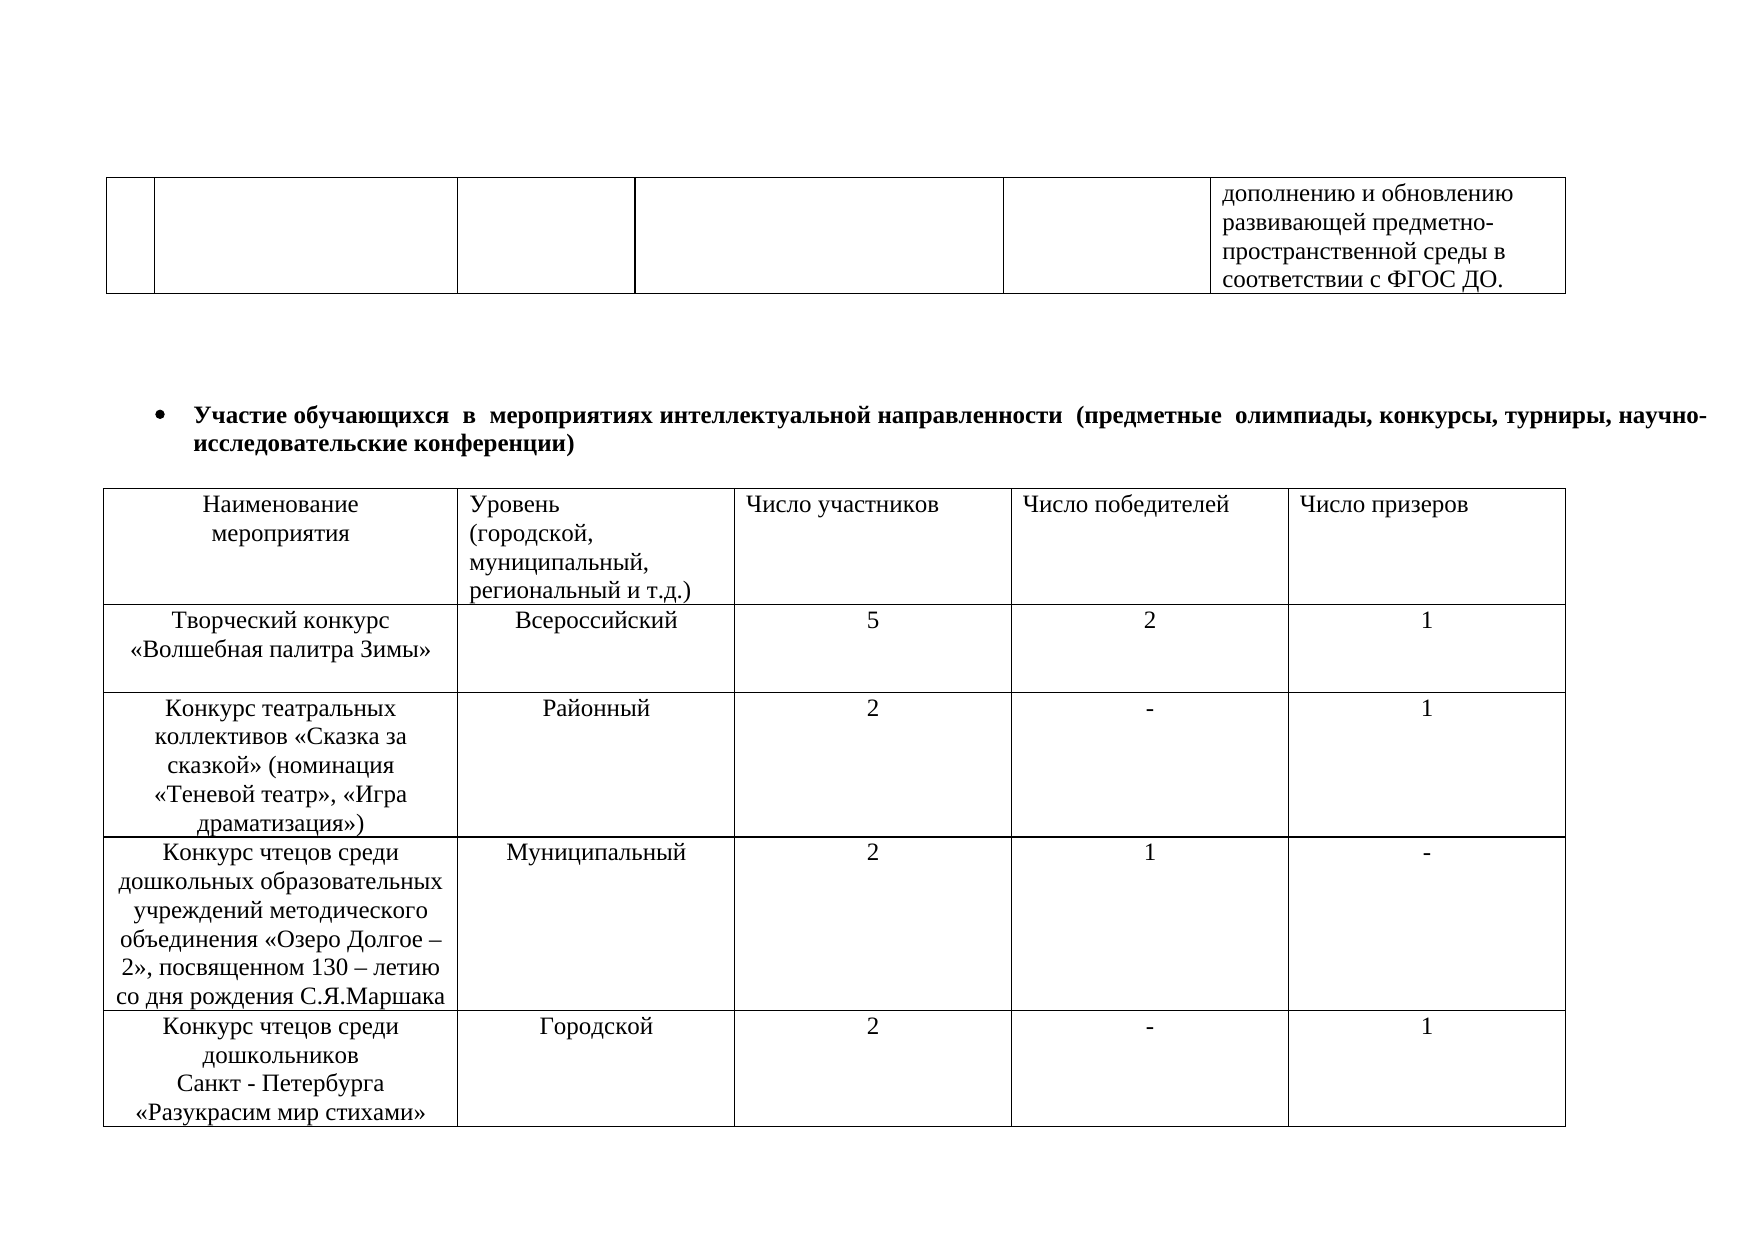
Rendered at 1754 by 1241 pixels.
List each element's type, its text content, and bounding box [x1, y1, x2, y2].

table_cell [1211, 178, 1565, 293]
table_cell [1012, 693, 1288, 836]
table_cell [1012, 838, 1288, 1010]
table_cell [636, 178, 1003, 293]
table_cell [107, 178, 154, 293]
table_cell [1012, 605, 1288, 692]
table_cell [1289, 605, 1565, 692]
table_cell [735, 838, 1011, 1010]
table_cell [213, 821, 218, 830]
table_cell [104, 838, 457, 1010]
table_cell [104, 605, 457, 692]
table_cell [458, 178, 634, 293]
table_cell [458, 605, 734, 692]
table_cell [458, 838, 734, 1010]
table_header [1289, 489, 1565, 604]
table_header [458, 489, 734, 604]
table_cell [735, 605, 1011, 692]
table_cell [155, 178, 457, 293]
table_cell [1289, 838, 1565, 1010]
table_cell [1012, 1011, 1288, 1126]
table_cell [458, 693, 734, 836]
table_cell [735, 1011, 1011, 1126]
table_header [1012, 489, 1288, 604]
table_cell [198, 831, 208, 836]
list Участие обучающихся в мероприятиях интеллектуальной направленности (предметные олимпиады, конкурсы, турниры, научно-исследовательские конференции) [156, 400, 1710, 457]
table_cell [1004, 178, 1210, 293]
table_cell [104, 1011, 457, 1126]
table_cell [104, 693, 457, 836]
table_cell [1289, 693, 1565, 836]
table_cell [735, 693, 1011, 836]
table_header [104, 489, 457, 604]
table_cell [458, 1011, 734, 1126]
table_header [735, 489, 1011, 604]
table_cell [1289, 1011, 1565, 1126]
